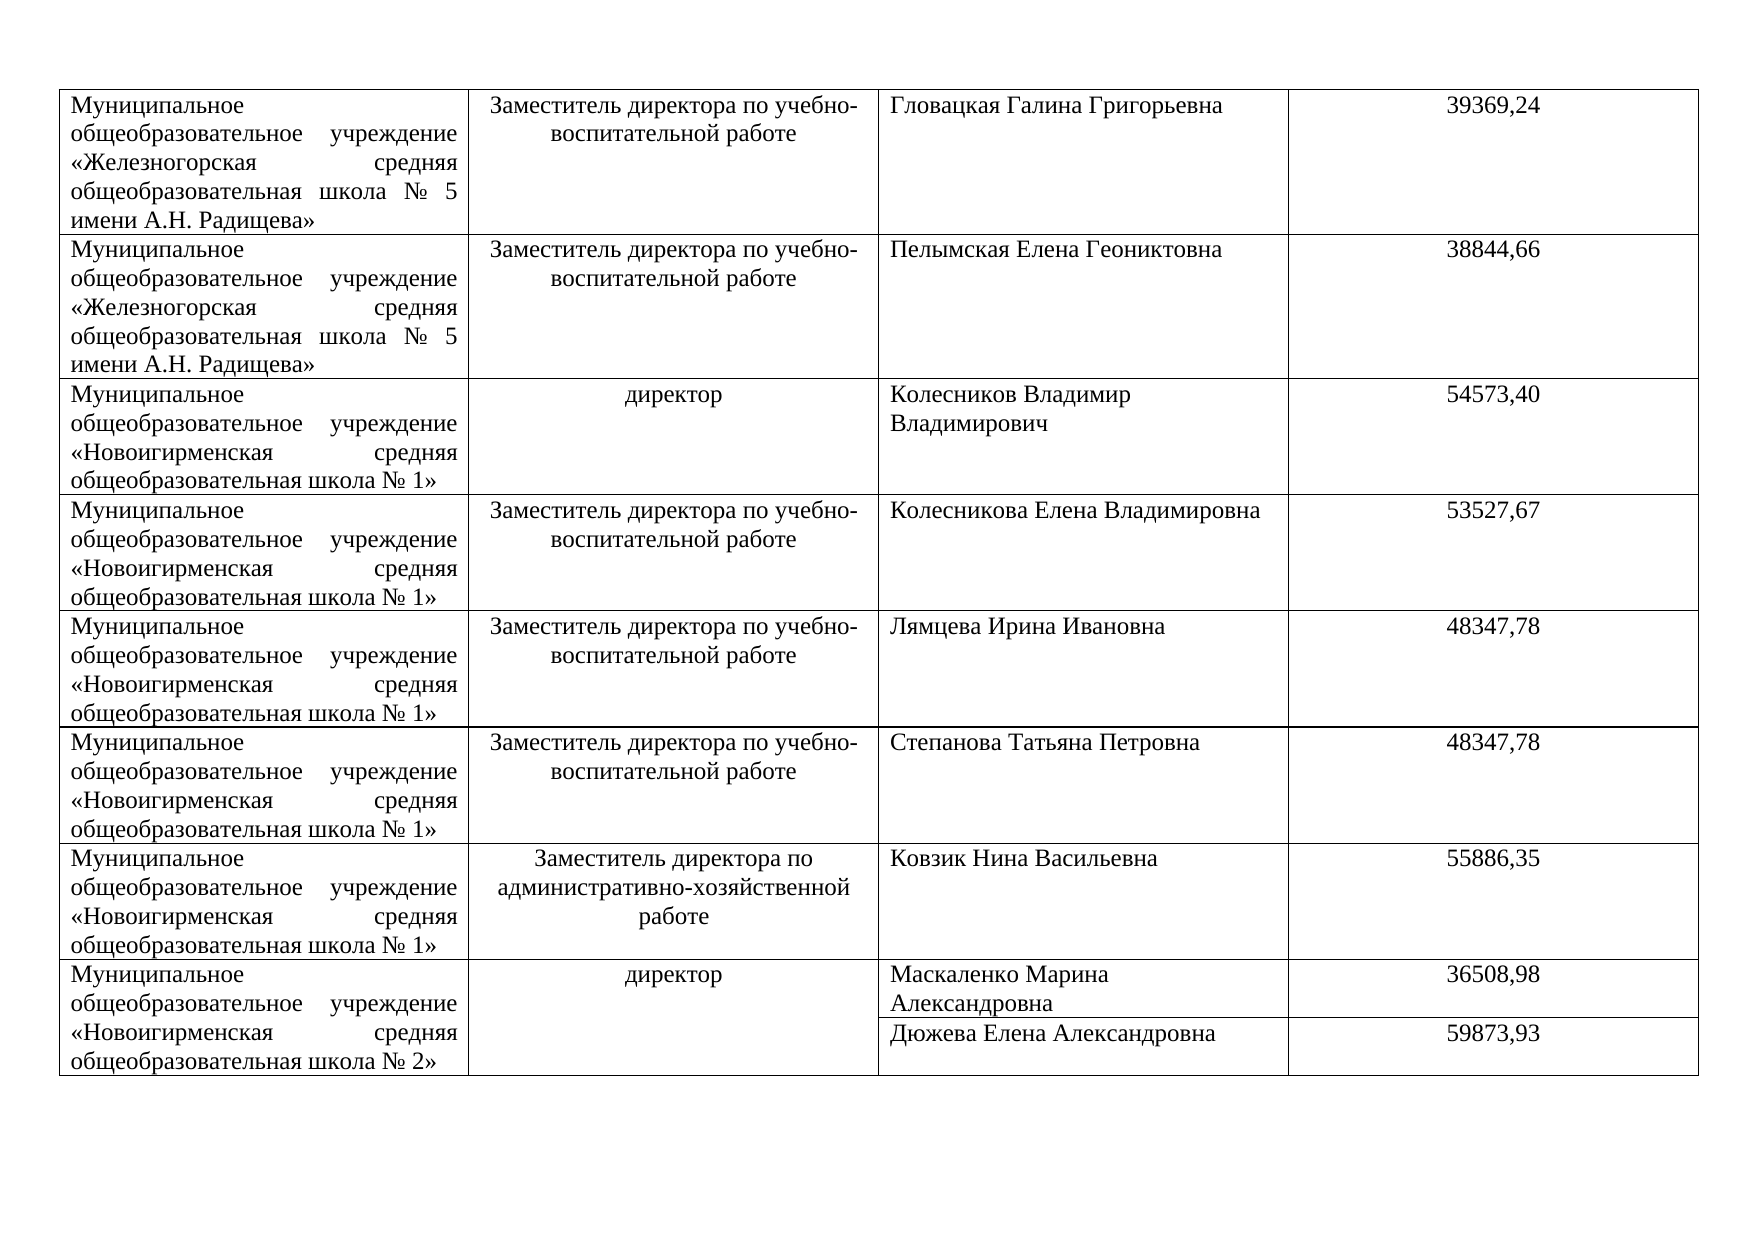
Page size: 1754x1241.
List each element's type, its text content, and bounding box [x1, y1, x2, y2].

table_cell 55886,35 [1289, 844, 1698, 958]
table_cell Заместитель директора по учебно-воспитательной работе [469, 90, 878, 233]
table_cell Заместитель директора по административно-хозяйственной работе [469, 844, 878, 958]
table_cell 54573,40 [1289, 379, 1698, 494]
table_cell Заместитель директора по учебно-воспитательной работе [469, 611, 878, 726]
table_cell 48347,78 [1289, 611, 1698, 726]
table_cell 59873,93 [1289, 1018, 1698, 1074]
table_cell 48347,78 [1289, 728, 1698, 842]
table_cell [60, 90, 468, 233]
table_cell Гловацкая Галина Григорьевна [879, 90, 1288, 233]
table_cell Дюжева Елена Александровна [879, 1018, 1288, 1074]
table_cell Колесников Владимир Владимирович [879, 379, 1288, 494]
table_cell Муниципальное общеобразовательное учреждение «Новоигирменская средняя общеобразовательная школа № 1» [60, 379, 468, 494]
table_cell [60, 960, 468, 1074]
table_cell Колесникова Елена Владимировна [879, 495, 1288, 610]
table_cell Заместитель директора по учебно-воспитательной работе [469, 235, 878, 378]
table_cell Лямцева Ирина Ивановна [879, 611, 1288, 726]
table_cell Степанова Татьяна Петровна [879, 728, 1288, 842]
table_cell Муниципальное общеобразовательное учреждение «Новоигирменская средняя общеобразовательная школа № 1» [60, 844, 468, 958]
table_cell Заместитель директора по учебно-воспитательной работе [469, 495, 878, 610]
table_cell директор [469, 379, 878, 494]
table_cell 39369,24 [1289, 90, 1698, 233]
table_cell 36508,98 [1289, 960, 1698, 1017]
table_cell Пелымская Елена Геониктовна [879, 235, 1288, 378]
table_cell Заместитель директора по учебно-воспитательной работе [469, 728, 878, 842]
table_cell 38844,66 [1289, 235, 1698, 378]
table_cell Муниципальное общеобразовательное учреждение «Железногорская средняя общеобразовательная школа № 5 имени А.Н. Радищева» [60, 235, 468, 378]
table_cell директор [469, 960, 878, 1074]
table_cell Муниципальное общеобразовательное учреждение «Новоигирменская средняя общеобразовательная школа № 1» [60, 611, 468, 726]
table_cell Маскаленко Марина Александровна [879, 960, 1288, 1017]
table_cell 53527,67 [1289, 495, 1698, 610]
table_cell Ковзик Нина Васильевна [879, 844, 1288, 958]
table_cell Муниципальное общеобразовательное учреждение «Новоигирменская средняя общеобразовательная школа № 1» [60, 728, 468, 842]
table_cell Муниципальное общеобразовательное учреждение «Новоигирменская средняя общеобразовательная школа № 1» [60, 495, 468, 610]
